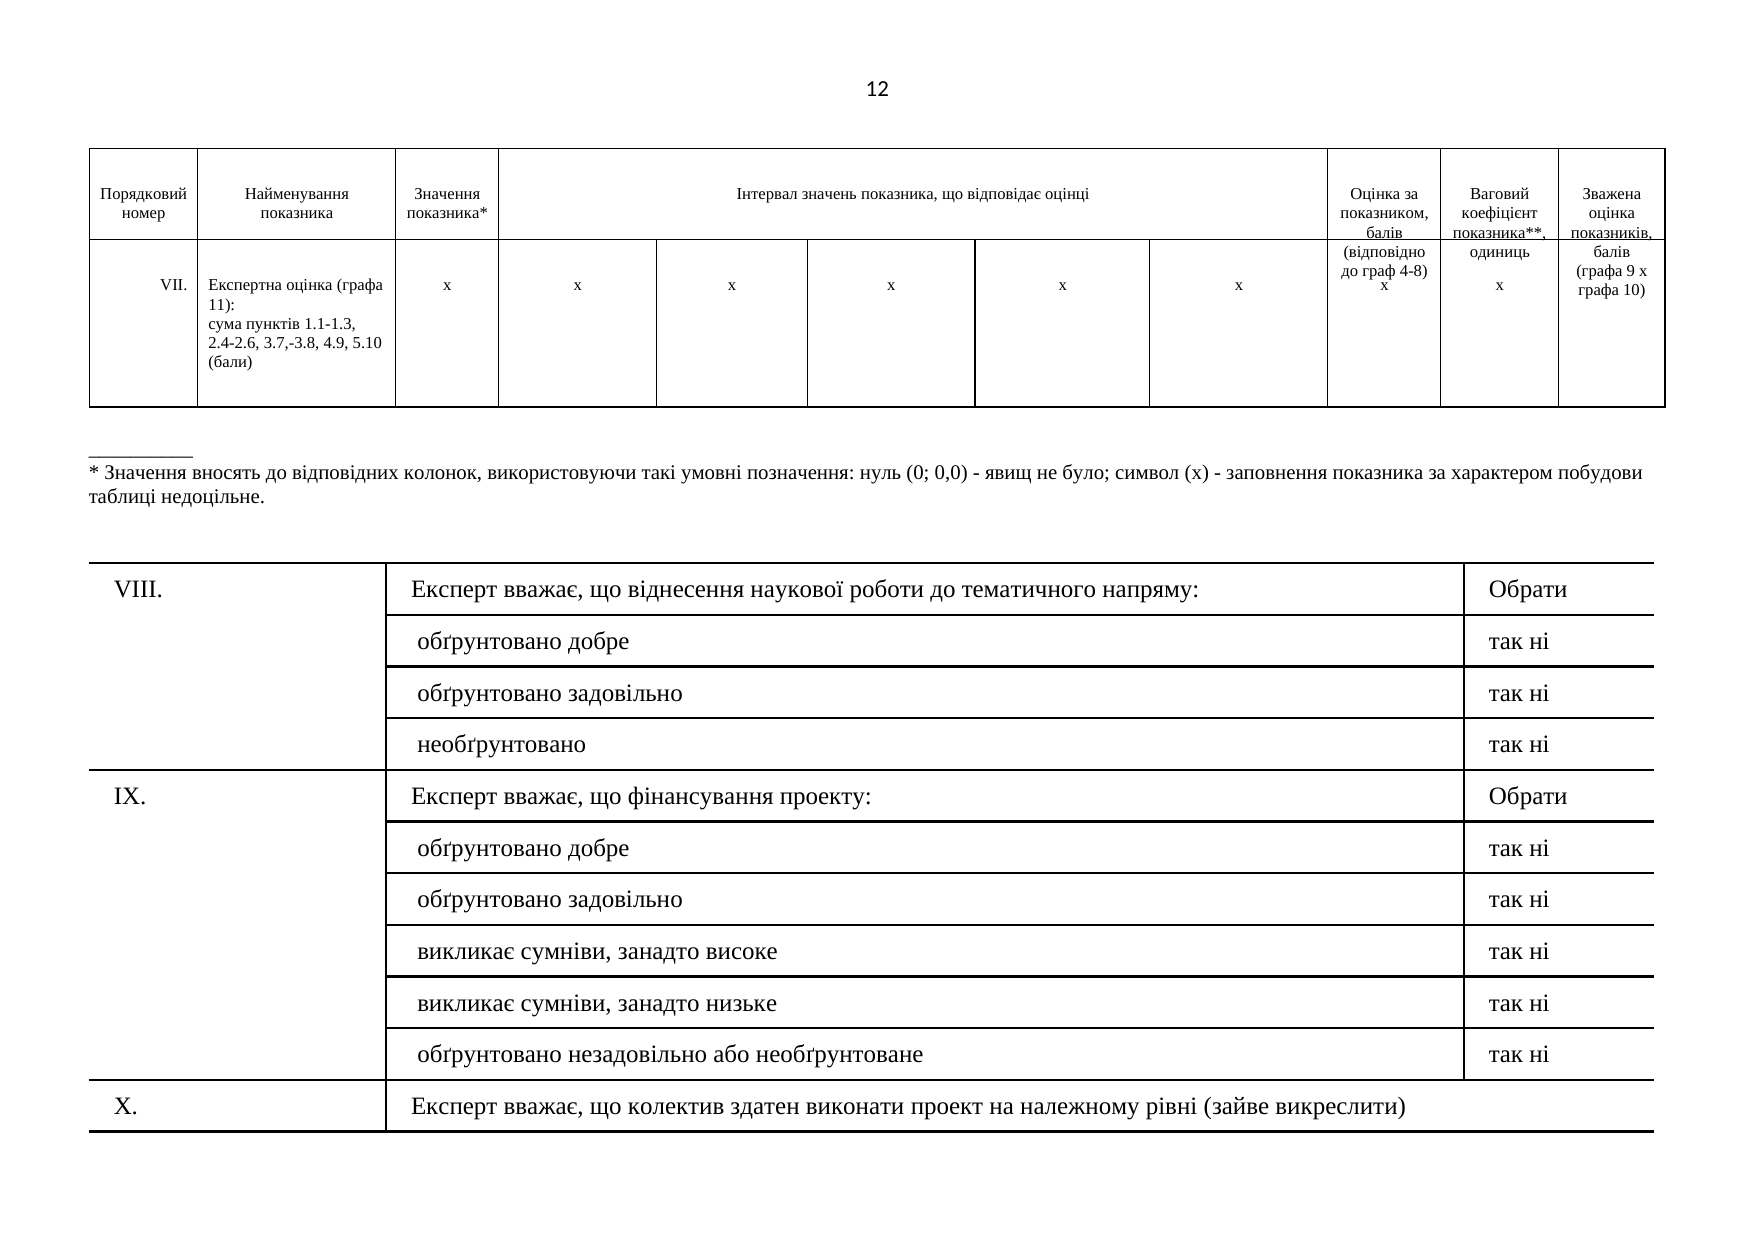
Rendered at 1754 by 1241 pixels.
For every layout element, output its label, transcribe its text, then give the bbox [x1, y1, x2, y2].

table_cell х [657, 240, 807, 406]
table_header VIII. [89, 564, 385, 769]
table_cell [1559, 240, 1664, 406]
table_cell обґрунтовано добре [387, 616, 1463, 665]
table_cell так ні [1465, 978, 1654, 1027]
table_cell VII. [90, 240, 197, 406]
table_cell так ні [1465, 1029, 1654, 1079]
table_cell Обрати [1465, 771, 1654, 820]
table_header Значення показника* [396, 149, 498, 239]
table_cell Експерт вважає, що колектив здатен виконати проект на належному рівні (зайве викреслити) [387, 1081, 1654, 1130]
text __________ [88, 436, 1665, 460]
table_cell х [499, 240, 656, 406]
table_header Експерт вважає, що віднесення наукової роботи до тематичного напряму: [387, 564, 1463, 614]
table_cell обґрунтовано добре [387, 823, 1463, 872]
table_cell необґрунтовано [387, 719, 1463, 769]
table_cell х [1328, 240, 1440, 406]
table_cell х [808, 240, 974, 406]
table_cell Експерт вважає, що фінансування проекту: [387, 771, 1463, 820]
table_cell Експертна оцінка (графа 11): сума пунктів 1.1-1.3, 2.4-2.6, 3.7,-3.8, 4.9, 5.10 (бали) [198, 240, 395, 406]
table_header Інтервал значень показника, що відповідає оцінці [499, 149, 1327, 239]
table_cell обґрунтовано задовільно [387, 668, 1463, 717]
table_header Найменування показника [198, 149, 395, 239]
table_header Порядковий номер [90, 149, 197, 239]
table_cell обґрунтовано задовільно [387, 874, 1463, 924]
table_header Обрати [1465, 564, 1654, 614]
table_cell х [1150, 240, 1327, 406]
table_header Оцінка за показником, балів (відповідно до граф 4-8) [1328, 149, 1440, 239]
table_header Ваговий коефіцієнт показника**, одиниць [1441, 149, 1558, 239]
table_cell викликає сумніви, занадто високе [387, 926, 1463, 975]
table_cell так ні [1465, 616, 1654, 665]
table_cell викликає сумніви, занадто низьке [387, 978, 1463, 1027]
table_cell обґрунтовано незадовільно або необґрунтоване [387, 1029, 1463, 1079]
table_cell так ні [1465, 668, 1654, 717]
table_cell IX. [89, 771, 385, 1079]
table_cell так ні [1465, 874, 1654, 924]
table_cell х [396, 240, 498, 406]
table_cell х [976, 240, 1149, 406]
table_cell так ні [1465, 926, 1654, 975]
table_cell так ні [1465, 719, 1654, 769]
table_header Зважена оцінка показників, балів (графа 9 x графа 10) [1559, 149, 1664, 239]
table_cell X. [89, 1081, 385, 1130]
text * Значення вносять до відповідних колонок, використовуючи такі умовні позначення: нуль (0; 0,0) - явищ не було; символ (х) - заповнення показника за характером побудови таблиці недоцільне. [88, 460, 1665, 508]
table_cell так ні [1465, 823, 1654, 872]
table_cell х [1441, 240, 1558, 406]
